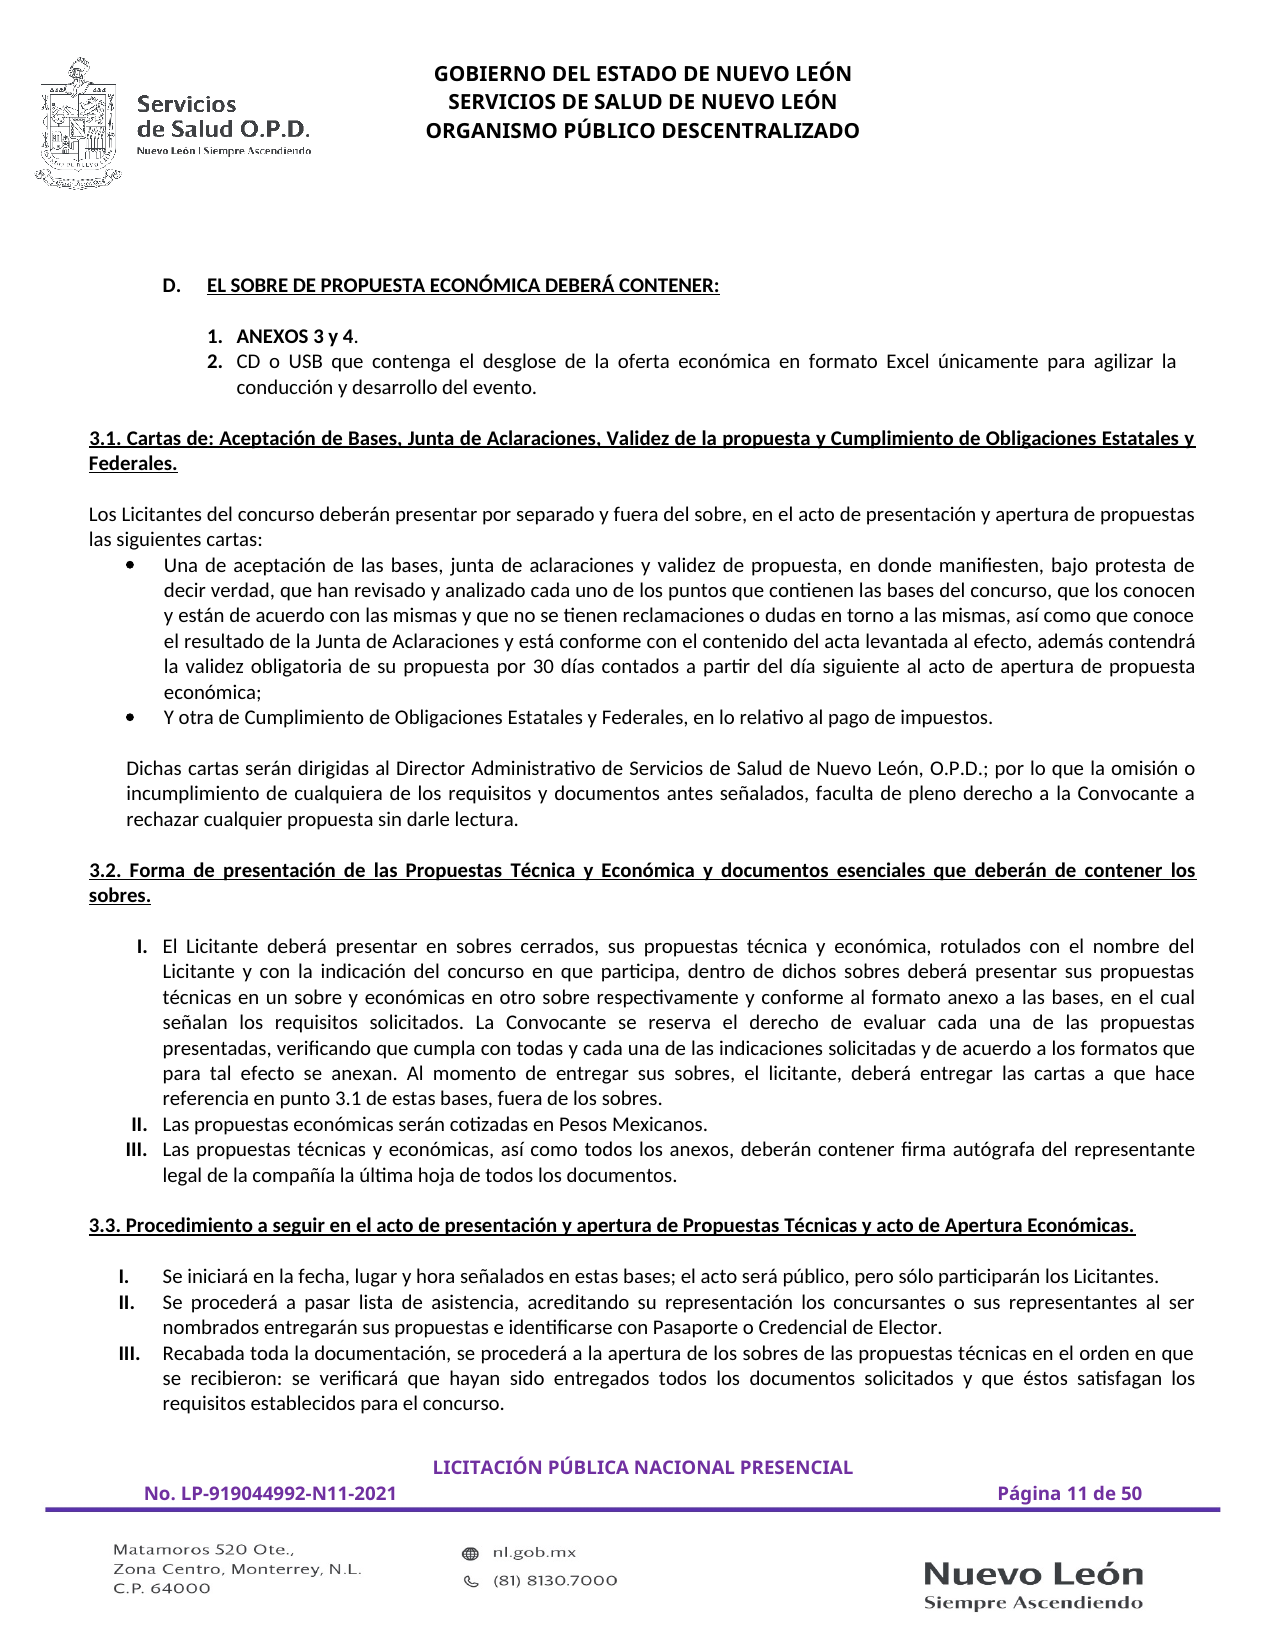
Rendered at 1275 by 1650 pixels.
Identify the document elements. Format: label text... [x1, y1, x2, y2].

list El Licitante deberá presentar en sobres cerrados, sus propuestas técnica y económica, rotulados con el nombre del Licitante y con la indicación del concurso en que participa, dentro de dichos sobres deberá presentar sus propuestas técnicas en un sobre y económicas en otro sobre respectivamente y conforme al formato anexo a las bases, en el cual señalan los requisitos solicitados. La Convocante se reserva el derecho de evaluar cada una de las propuestas presentadas, verificando que cumpla con todas y cada una de las indicaciones solicitadas y de acuerdo a los formatos que para tal efecto se anexan. Al momento de entregar sus sobres, el licitante, deberá entregar las cartas a que hace referencia en punto 3.1 de estas bases, fuera de los sobres. [148, 933, 1197, 1111]
list Y otra de Cumplimiento de Obligaciones Estatales y Federales, en lo relativo al pago de impuestos. [126, 704, 1197, 730]
text 3.1. Cartas de: Aceptación de Bases, Junta de Aclaraciones, Validez de la propuesta y Cumplimiento de Obligaciones Estatales y Federales. [89, 425, 1197, 476]
list Una de aceptación de las bases, junta de aclaraciones y validez de propuesta, en donde manifiesten, bajo protesta de decir verdad, que han revisado y analizado cada uno de los puntos que contienen las bases del concurso, que los conocen y están de acuerdo con las mismas y que no se tienen reclamaciones o dudas en torno a las mismas, así como que conoce el resultado de la Junta de Aclaraciones y está conforme con el contenido del acta levantada al efecto, además contendrá la validez obligatoria de su propuesta por 30 días contados a partir del día siguiente al acto de apertura de propuesta económica; [126, 552, 1197, 704]
list ANEXOS 3 y 4. [207, 323, 1178, 348]
list Se iniciará en la fecha, lugar y hora señalados en estas bases; el acto será público, pero sólo participarán los Licitantes. [118, 1263, 1197, 1289]
list CD o USB que contenga el desglose de la oferta económica en formato Excel únicamente para agilizar la conducción y desarrollo del evento. [207, 348, 1178, 399]
list Las propuestas económicas serán cotizadas en Pesos Mexicanos. [148, 1111, 1197, 1136]
text 3.2. Forma de presentación de las Propuestas Técnica y Económica y documentos esenciales que deberán de contener los sobres. [89, 857, 1197, 879]
list Las propuestas técnicas y económicas, así como todos los anexos, deberán contener firma autógrafa del representante legal de la compañía la última hoja de todos los documentos. [148, 1136, 1197, 1187]
picture [40, 1502, 1221, 1619]
list EL SOBRE DE PROPUESTA ECONÓMICA DEBERÁ CONTENER: [162, 272, 1178, 298]
list Recabada toda la documentación, se procederá a la apertura de los sobres de las propuestas técnicas en el orden en que se recibieron: se verificará que hayan sido entregados todos los documentos solicitados y que éstos satisfagan los requisitos establecidos para el concurso. [118, 1340, 1197, 1416]
text 3.3. Procedimiento a seguir en el acto de presentación y apertura de Propuestas Técnicas y acto de Apertura Económicas. [89, 1213, 1197, 1238]
list Se procederá a pasar lista de asistencia, acreditando su representación los concursantes o sus representantes al ser nombrados entregarán sus propuestas e identificarse con Pasaporte o Credencial de Elector. [118, 1289, 1197, 1340]
picture [0, 1, 346, 246]
text 3.2. Forma de presentación de las Propuestas Técnica y Económica y documentos esenciales que deberán de contener los sobres. [89, 880, 1197, 908]
list Dichas cartas serán dirigidas al Director Administrativo de Servicios de Salud de Nuevo León, O.P.D.; por lo que la omisión o incumplimiento de cualquiera de los requisitos y documentos antes señalados, faculta de pleno derecho a la Convocante a rechazar cualquier propuesta sin darle lectura. [126, 755, 1197, 831]
text Los Licitantes del concurso deberán presentar por separado y fuera del sobre, en el acto de presentación y apertura de propuestas las siguientes cartas: [89, 501, 1197, 552]
